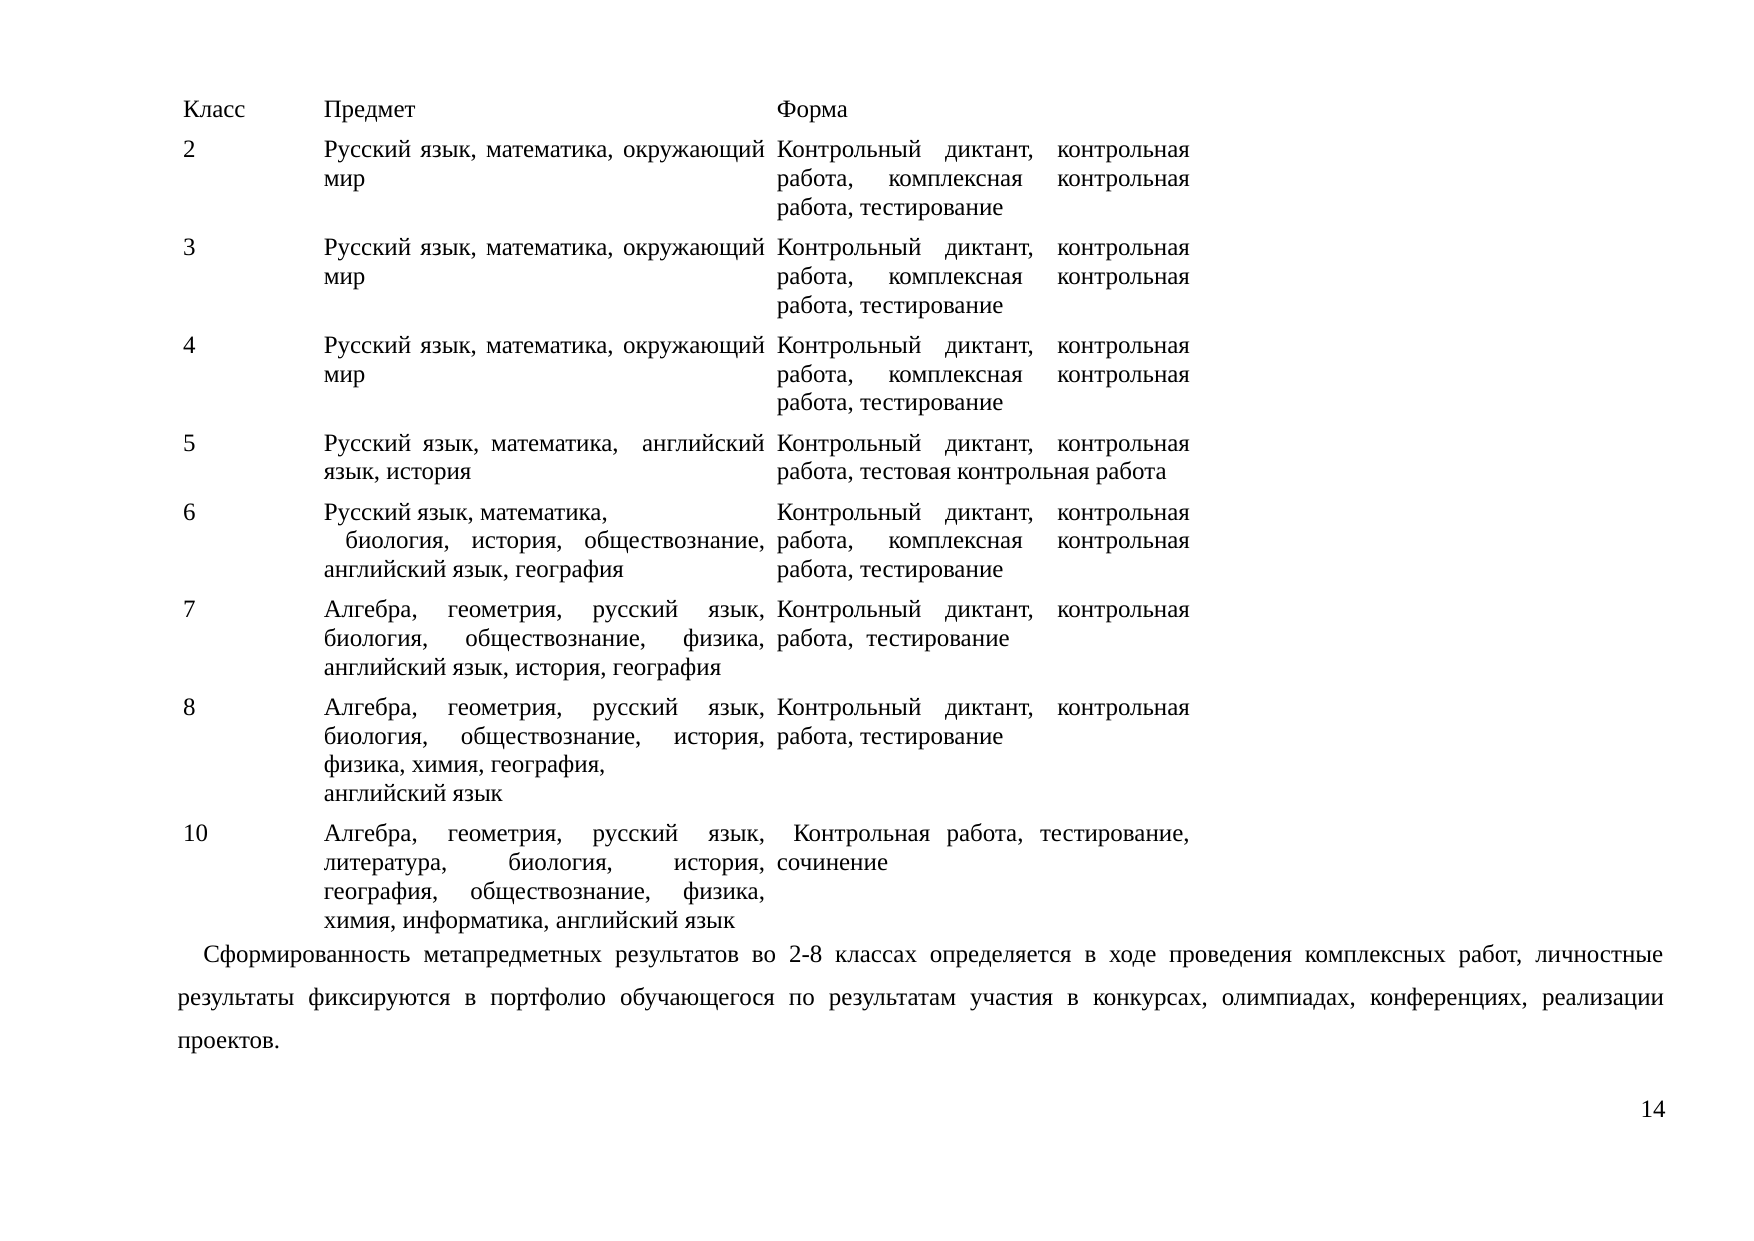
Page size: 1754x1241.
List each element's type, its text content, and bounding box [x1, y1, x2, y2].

table_cell 2 [177, 129, 318, 227]
table_cell Русский язык, математика, окружающий мир [318, 129, 771, 227]
table_cell 3 [177, 227, 318, 324]
table_cell 10 [177, 813, 318, 939]
table_cell Контрольный диктант, контрольная работа, тестирование [771, 686, 1196, 813]
table_cell Алгебра, геометрия, русский язык, биология, обществознание, история, физика, химия, география, английский язык [318, 686, 771, 813]
table_cell Русский язык, математика, английский язык, история [318, 422, 771, 491]
table_header Предмет [318, 89, 771, 129]
table_cell Контрольный диктант, контрольная работа, комплексная контрольная работа, тестирование [771, 324, 1196, 422]
table_cell Контрольный диктант, контрольная работа, комплексная контрольная работа, тестирование [771, 227, 1196, 324]
table_cell Русский язык, математика, окружающий мир [318, 227, 771, 324]
table_cell 7 [177, 589, 318, 686]
table_cell 4 [177, 324, 318, 422]
table_cell 8 [177, 686, 318, 813]
table_cell Контрольный диктант, контрольная работа, тестирование [771, 589, 1196, 686]
table_cell Контрольный диктант, контрольная работа, тестовая контрольная работа [771, 422, 1196, 491]
text Сформированность метапредметных результатов во 2-8 классах определяется в ходе проведения комплексных работ, личностные результаты фиксируются в портфолио обучающегося по результатам участия в конкурсах, олимпиадах, конференциях, реализации проектов. [177, 939, 1665, 1054]
table_cell Контрольная работа, тестирование, сочинение [771, 813, 1196, 939]
table_header Форма [771, 89, 1196, 129]
table_cell Русский язык, математика, окружающий мир [318, 324, 771, 422]
table_cell Контрольный диктант, контрольная работа, комплексная контрольная работа, тестирование [771, 129, 1196, 227]
table_cell Контрольный диктант, контрольная работа, комплексная контрольная работа, тестирование [771, 491, 1196, 589]
table_cell 5 [177, 422, 318, 491]
table_cell 6 [177, 491, 318, 589]
table_cell Алгебра, геометрия, русский язык, литература, биология, история, география, обществознание, физика, химия, информатика, английский язык [318, 813, 771, 939]
table_header Класс [177, 89, 318, 129]
table_cell Русский язык, математика, биология, история, обществознание, английский язык, география [318, 491, 771, 589]
table_cell Алгебра, геометрия, русский язык, биология, обществознание, физика, английский язык, история, география [318, 589, 771, 686]
